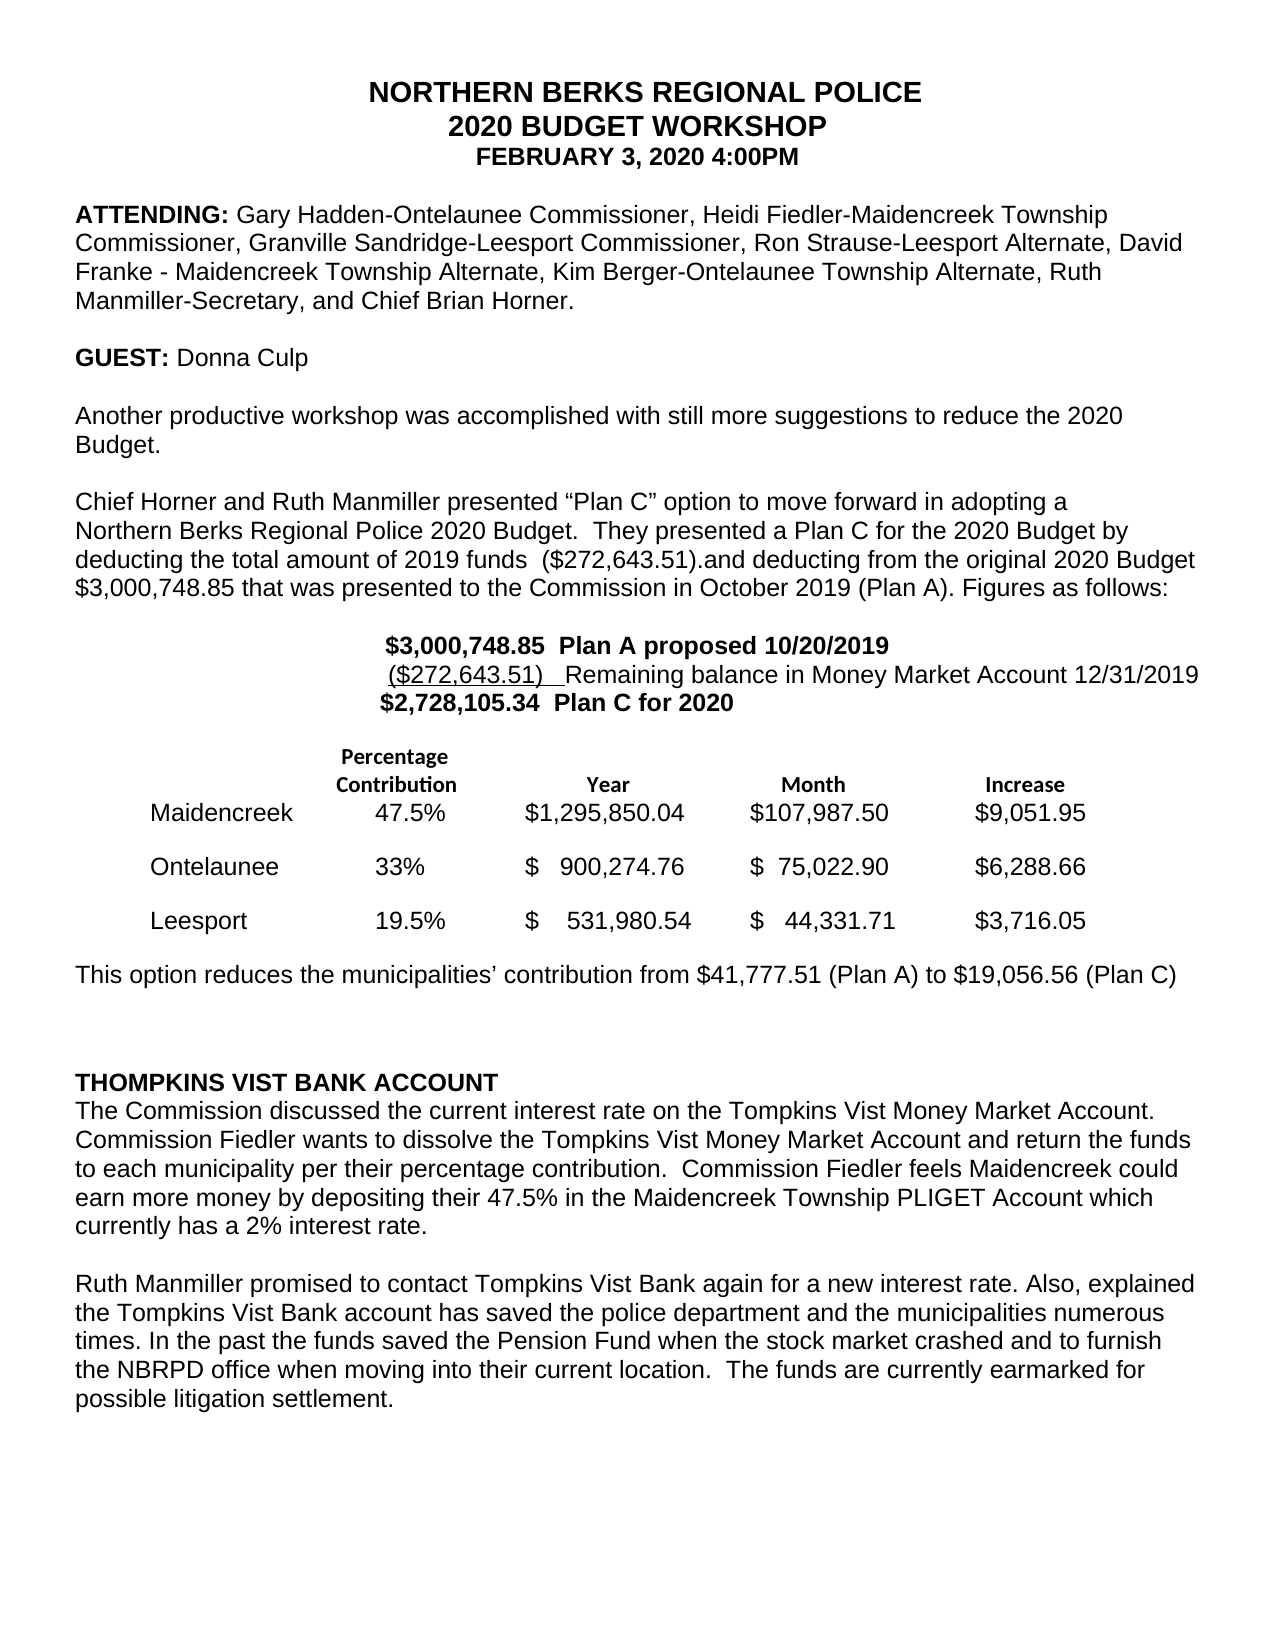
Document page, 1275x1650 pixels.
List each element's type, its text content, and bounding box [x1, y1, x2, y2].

text Northern Berks Regional Police 2020 Budget. They presented a Plan C for the 2020 Budget by deducting the total amount of 2019 funds ($272,643.51).and deducting from the original 2020 Budget $3,000,748.85 that was presented to the Commission in October 2019 (Plan A). Figures as follows: [75, 516, 1200, 602]
text Percentage [75, 742, 1200, 770]
text Another productive workshop was accomplished with still more suggestions to reduce the 2020 Budget. [75, 401, 1200, 458]
text Chief Horner and Ruth Manmiller presented “Plan C” option to move forward in adopting a [75, 487, 1200, 516]
text $2,728,105.34 Plan C for 2020 [75, 688, 1200, 717]
text ATTENDING: Gary Hadden-Ontelaunee Commissioner, Heidi Fiedler-Maidencreek Township Commissioner, Granville Sandridge-Leesport Commissioner, Ron Strause-Leesport Alternate, David Franke - Maidencreek Township Alternate, Kim Berger-Ontelaunee Township Alternate, Ruth Manmiller-Secretary, and Chief Brian Horner. [75, 199, 1200, 314]
text Leesport 19.5% $ 531,980.54 $ 44,331.71 $3,716.05 [75, 906, 1200, 935]
text Ontelaunee 33% $ 900,274.76 $ 75,022.90 $6,288.66 [75, 852, 1200, 881]
text ($272,643.51) Remaining balance in Money Market Account 12/31/2019 [75, 659, 1200, 688]
text GUEST: Donna Culp [75, 343, 1200, 372]
text The Commission discussed the current interest rate on the Tompkins Vist Money Market Account. Commission Fiedler wants to dissolve the Tompkins Vist Money Market Account and return the funds to each municipality per their percentage contribution. Commission Fiedler feels Maidencreek could earn more money by depositing their 47.5% in the Maidencreek Township PLIGET Account which currently has a 2% interest rate. [75, 1096, 1200, 1240]
text Maidencreek 47.5% $1,295,850.04 $107,987.50 $9,051.95 [75, 798, 1200, 827]
text $3,000,748.85 Plan A proposed 10/20/2019 [75, 631, 1200, 659]
text This option reduces the municipalities’ contribution from $41,777.51 (Plan A) to $19,056.56 (Plan C) [75, 960, 1200, 988]
text THOMPKINS VIST BANK ACCOUNT [75, 1067, 1200, 1096]
text Ruth Manmiller promised to contact Tompkins Vist Bank again for a new interest rate. Also, explained the Tompkins Vist Bank account has saved the police department and the municipalities numerous times. In the past the funds saved the Pension Fund when the stock market crashed and to furnish the NBRPD office when moving into their current location. The funds are currently earmarked for possible litigation settlement. [75, 1269, 1200, 1412]
text Contribution Year Month Increase [75, 770, 1200, 798]
